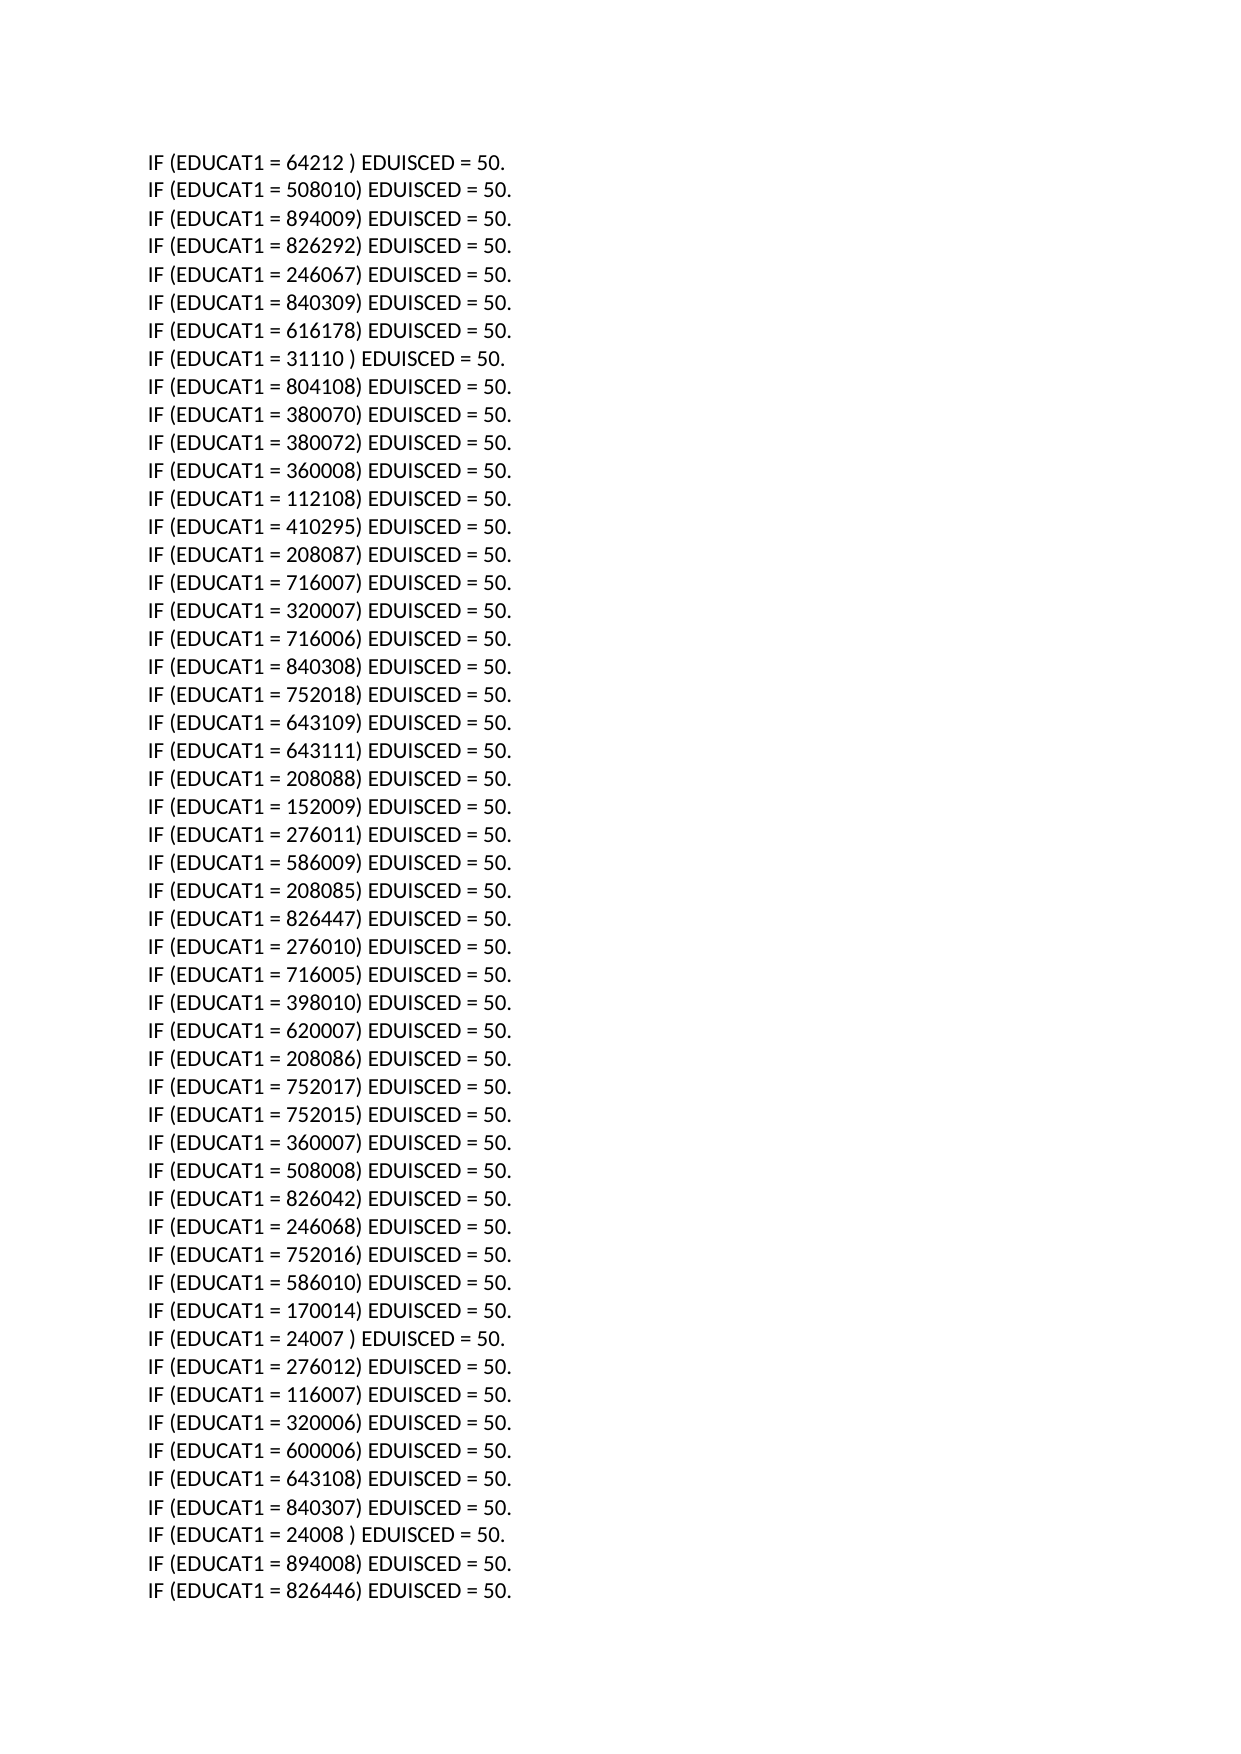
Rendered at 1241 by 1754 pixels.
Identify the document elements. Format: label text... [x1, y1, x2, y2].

text IF (EDUCAT1 = 586009) EDUISCED = 50. [148, 848, 1093, 876]
text IF (EDUCAT1 = 752016) EDUISCED = 50. [148, 1240, 1093, 1268]
text IF (EDUCAT1 = 600006) EDUISCED = 50. [148, 1437, 1093, 1464]
text IF (EDUCAT1 = 826447) EDUISCED = 50. [148, 904, 1093, 932]
text IF (EDUCAT1 = 380072) EDUISCED = 50. [148, 428, 1093, 456]
text IF (EDUCAT1 = 840309) EDUISCED = 50. [148, 288, 1093, 316]
text IF (EDUCAT1 = 208087) EDUISCED = 50. [148, 540, 1093, 568]
text IF (EDUCAT1 = 586010) EDUISCED = 50. [148, 1268, 1093, 1296]
text IF (EDUCAT1 = 643109) EDUISCED = 50. [148, 708, 1093, 736]
text IF (EDUCAT1 = 320007) EDUISCED = 50. [148, 596, 1093, 624]
text IF (EDUCAT1 = 208085) EDUISCED = 50. [148, 876, 1093, 904]
text IF (EDUCAT1 = 320006) EDUISCED = 50. [148, 1408, 1093, 1437]
text IF (EDUCAT1 = 826042) EDUISCED = 50. [148, 1184, 1093, 1212]
text IF (EDUCAT1 = 276010) EDUISCED = 50. [148, 932, 1093, 960]
text IF (EDUCAT1 = 410295) EDUISCED = 50. [148, 512, 1093, 540]
text IF (EDUCAT1 = 360007) EDUISCED = 50. [148, 1128, 1093, 1156]
text IF (EDUCAT1 = 716006) EDUISCED = 50. [148, 624, 1093, 652]
text IF (EDUCAT1 = 752017) EDUISCED = 50. [148, 1072, 1093, 1100]
text IF (EDUCAT1 = 116007) EDUISCED = 50. [148, 1381, 1093, 1408]
text IF (EDUCAT1 = 152009) EDUISCED = 50. [148, 792, 1093, 820]
text IF (EDUCAT1 = 246068) EDUISCED = 50. [148, 1212, 1093, 1240]
text IF (EDUCAT1 = 826446) EDUISCED = 50. [148, 1577, 1093, 1605]
text IF (EDUCAT1 = 64212 ) EDUISCED = 50. [148, 148, 1093, 176]
text IF (EDUCAT1 = 752018) EDUISCED = 50. [148, 680, 1093, 708]
text IF (EDUCAT1 = 31110 ) EDUISCED = 50. [148, 344, 1093, 372]
text IF (EDUCAT1 = 840308) EDUISCED = 50. [148, 652, 1093, 680]
text IF (EDUCAT1 = 360008) EDUISCED = 50. [148, 456, 1093, 484]
text IF (EDUCAT1 = 620007) EDUISCED = 50. [148, 1016, 1093, 1044]
text IF (EDUCAT1 = 752015) EDUISCED = 50. [148, 1100, 1093, 1128]
text IF (EDUCAT1 = 826292) EDUISCED = 50. [148, 232, 1093, 260]
text IF (EDUCAT1 = 276012) EDUISCED = 50. [148, 1352, 1093, 1381]
text IF (EDUCAT1 = 208088) EDUISCED = 50. [148, 764, 1093, 792]
text IF (EDUCAT1 = 894008) EDUISCED = 50. [148, 1549, 1093, 1577]
text IF (EDUCAT1 = 840307) EDUISCED = 50. [148, 1493, 1093, 1521]
text IF (EDUCAT1 = 276011) EDUISCED = 50. [148, 820, 1093, 848]
text IF (EDUCAT1 = 508010) EDUISCED = 50. [148, 176, 1093, 204]
text IF (EDUCAT1 = 804108) EDUISCED = 50. [148, 372, 1093, 400]
text IF (EDUCAT1 = 643108) EDUISCED = 50. [148, 1464, 1093, 1493]
text IF (EDUCAT1 = 398010) EDUISCED = 50. [148, 988, 1093, 1016]
text IF (EDUCAT1 = 508008) EDUISCED = 50. [148, 1156, 1093, 1184]
text IF (EDUCAT1 = 112108) EDUISCED = 50. [148, 484, 1093, 512]
text IF (EDUCAT1 = 24007 ) EDUISCED = 50. [148, 1324, 1093, 1352]
text IF (EDUCAT1 = 716005) EDUISCED = 50. [148, 960, 1093, 988]
text IF (EDUCAT1 = 894009) EDUISCED = 50. [148, 204, 1093, 232]
text IF (EDUCAT1 = 24008 ) EDUISCED = 50. [148, 1521, 1093, 1549]
text IF (EDUCAT1 = 208086) EDUISCED = 50. [148, 1044, 1093, 1072]
text IF (EDUCAT1 = 380070) EDUISCED = 50. [148, 400, 1093, 428]
text IF (EDUCAT1 = 716007) EDUISCED = 50. [148, 568, 1093, 596]
text IF (EDUCAT1 = 616178) EDUISCED = 50. [148, 316, 1093, 344]
text IF (EDUCAT1 = 246067) EDUISCED = 50. [148, 260, 1093, 288]
text IF (EDUCAT1 = 170014) EDUISCED = 50. [148, 1296, 1093, 1324]
text IF (EDUCAT1 = 643111) EDUISCED = 50. [148, 736, 1093, 764]
